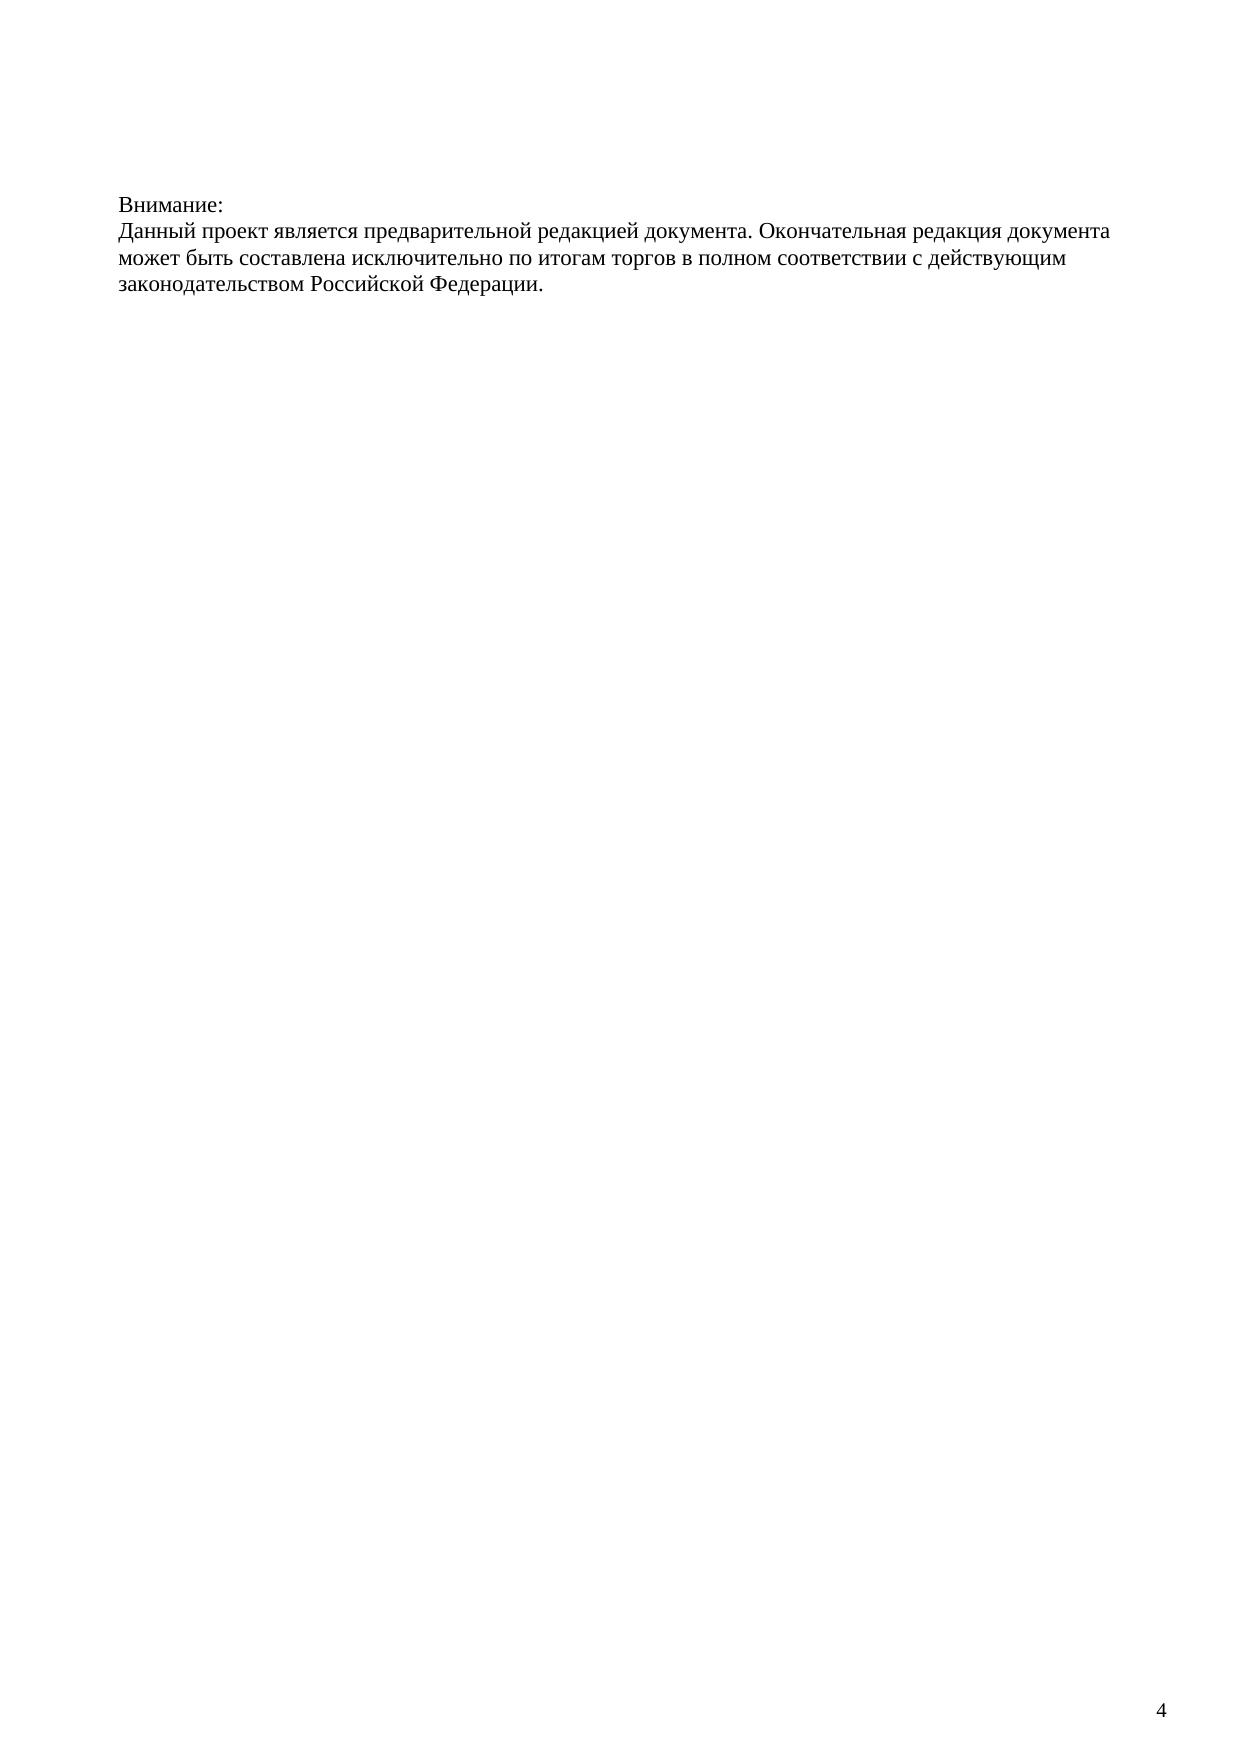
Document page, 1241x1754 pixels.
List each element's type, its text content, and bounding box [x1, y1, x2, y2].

text Внимание: [118, 191, 1167, 217]
text Данный проект является предварительной редакцией документа. Окончательная редакция документа может быть составлена исключительно по итогам торгов в полном соответствии с действующим законодательством Российской Федерации. [118, 217, 1167, 296]
